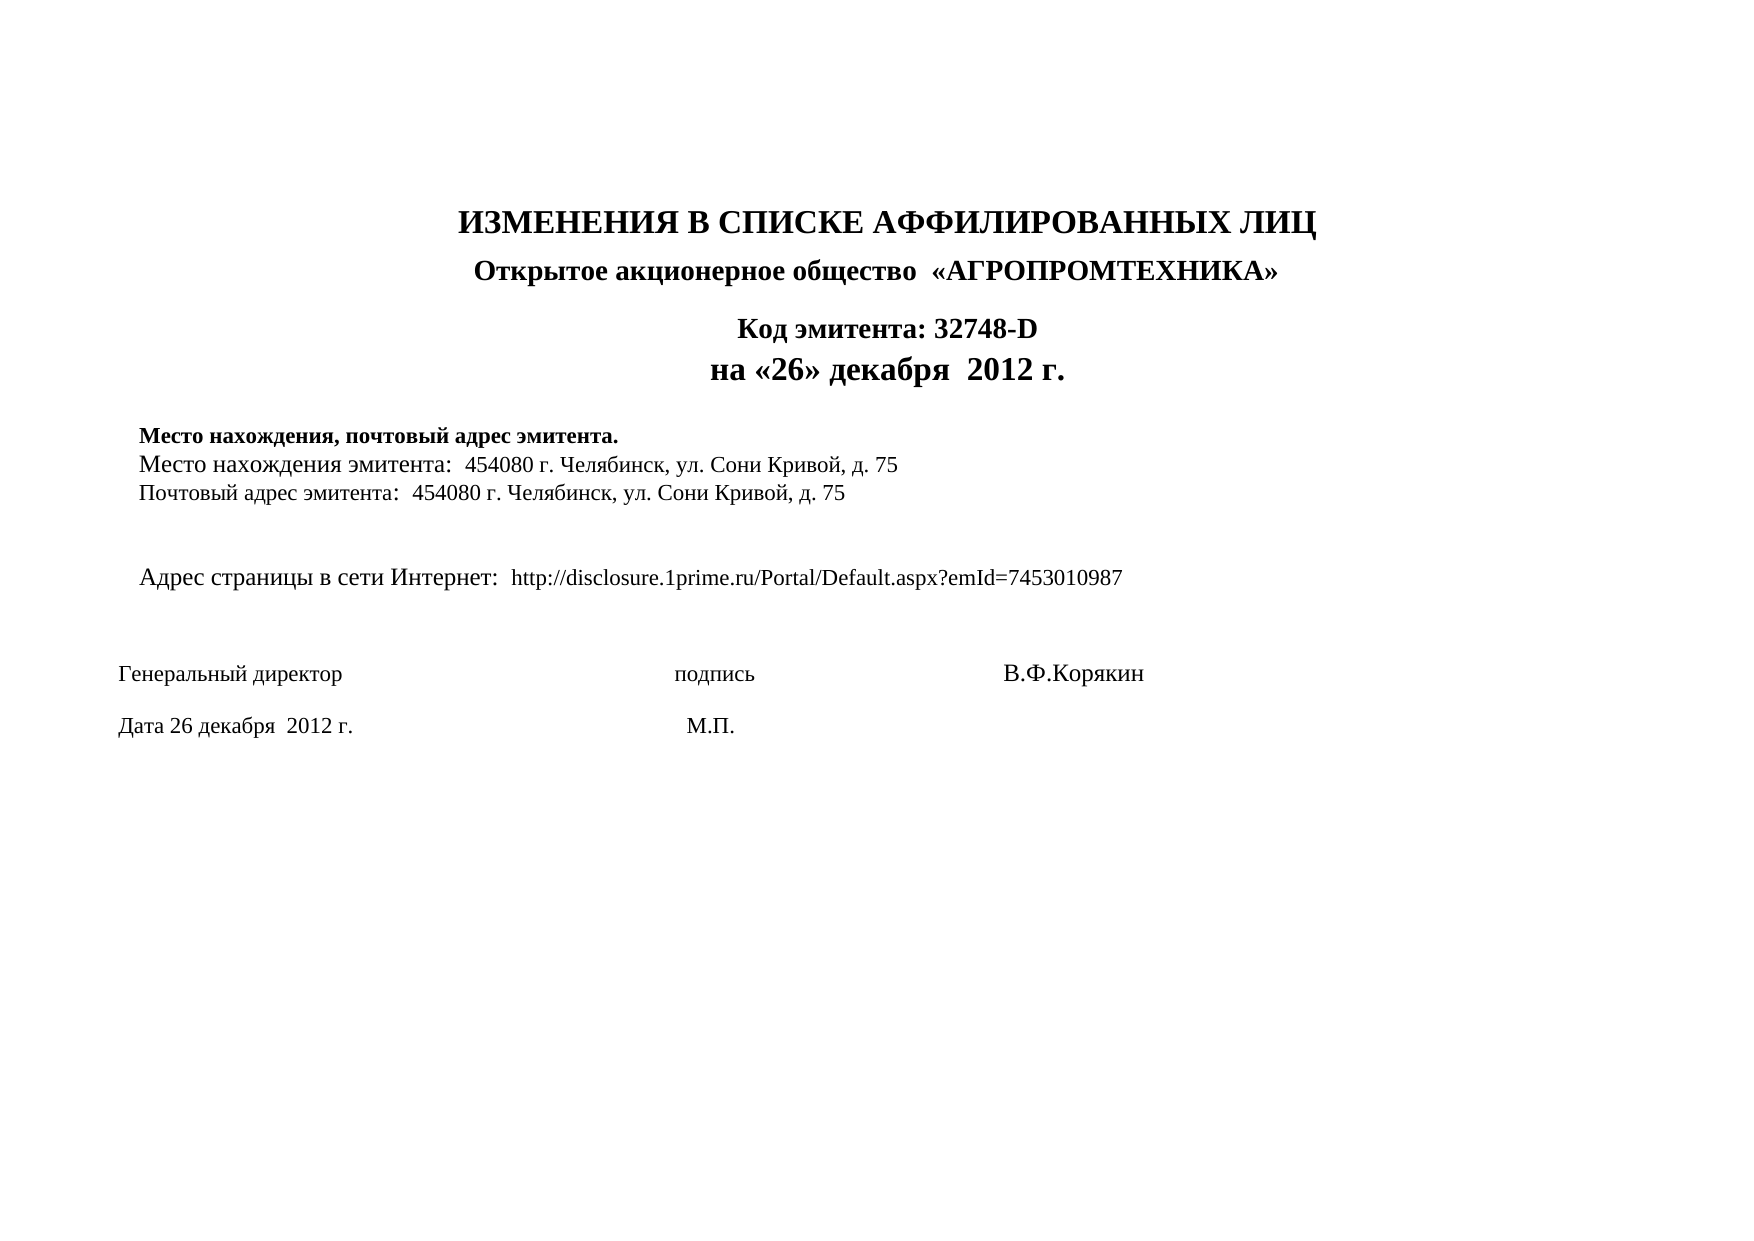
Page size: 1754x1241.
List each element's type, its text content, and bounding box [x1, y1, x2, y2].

text ИЗМЕНЕНИЯ В СПИСКЕ АФФИЛИРОВАННЫХ ЛИЦ [139, 202, 1636, 241]
text на «26» декабря 2012 г. [139, 349, 1636, 388]
text Место нахождения, почтовый адрес эмитента. [139, 422, 1636, 449]
text Место нахождения эмитента: . Челябинск, ул. Сони Кривой, д. 75 [139, 449, 1636, 477]
text Генеральный директор подпись В.Ф.Корякин [118, 658, 1636, 687]
text Почтовый адрес эмитента: . Челябинск, ул. Сони Кривой, д. 75 [139, 477, 1636, 506]
text Код эмитента: 32748-D [139, 312, 1636, 345]
subtitle Дата 26 декабря 2012 г. М.П. [118, 712, 1636, 764]
text Открытое акционерное общество «АГРОПРОМТЕХНИКА» [306, 253, 1446, 287]
text Адрес страницы в сети Интернет: http://disclosure.1prime.ru/Portal/Default.aspx?emId=7453010987 [139, 562, 1636, 590]
